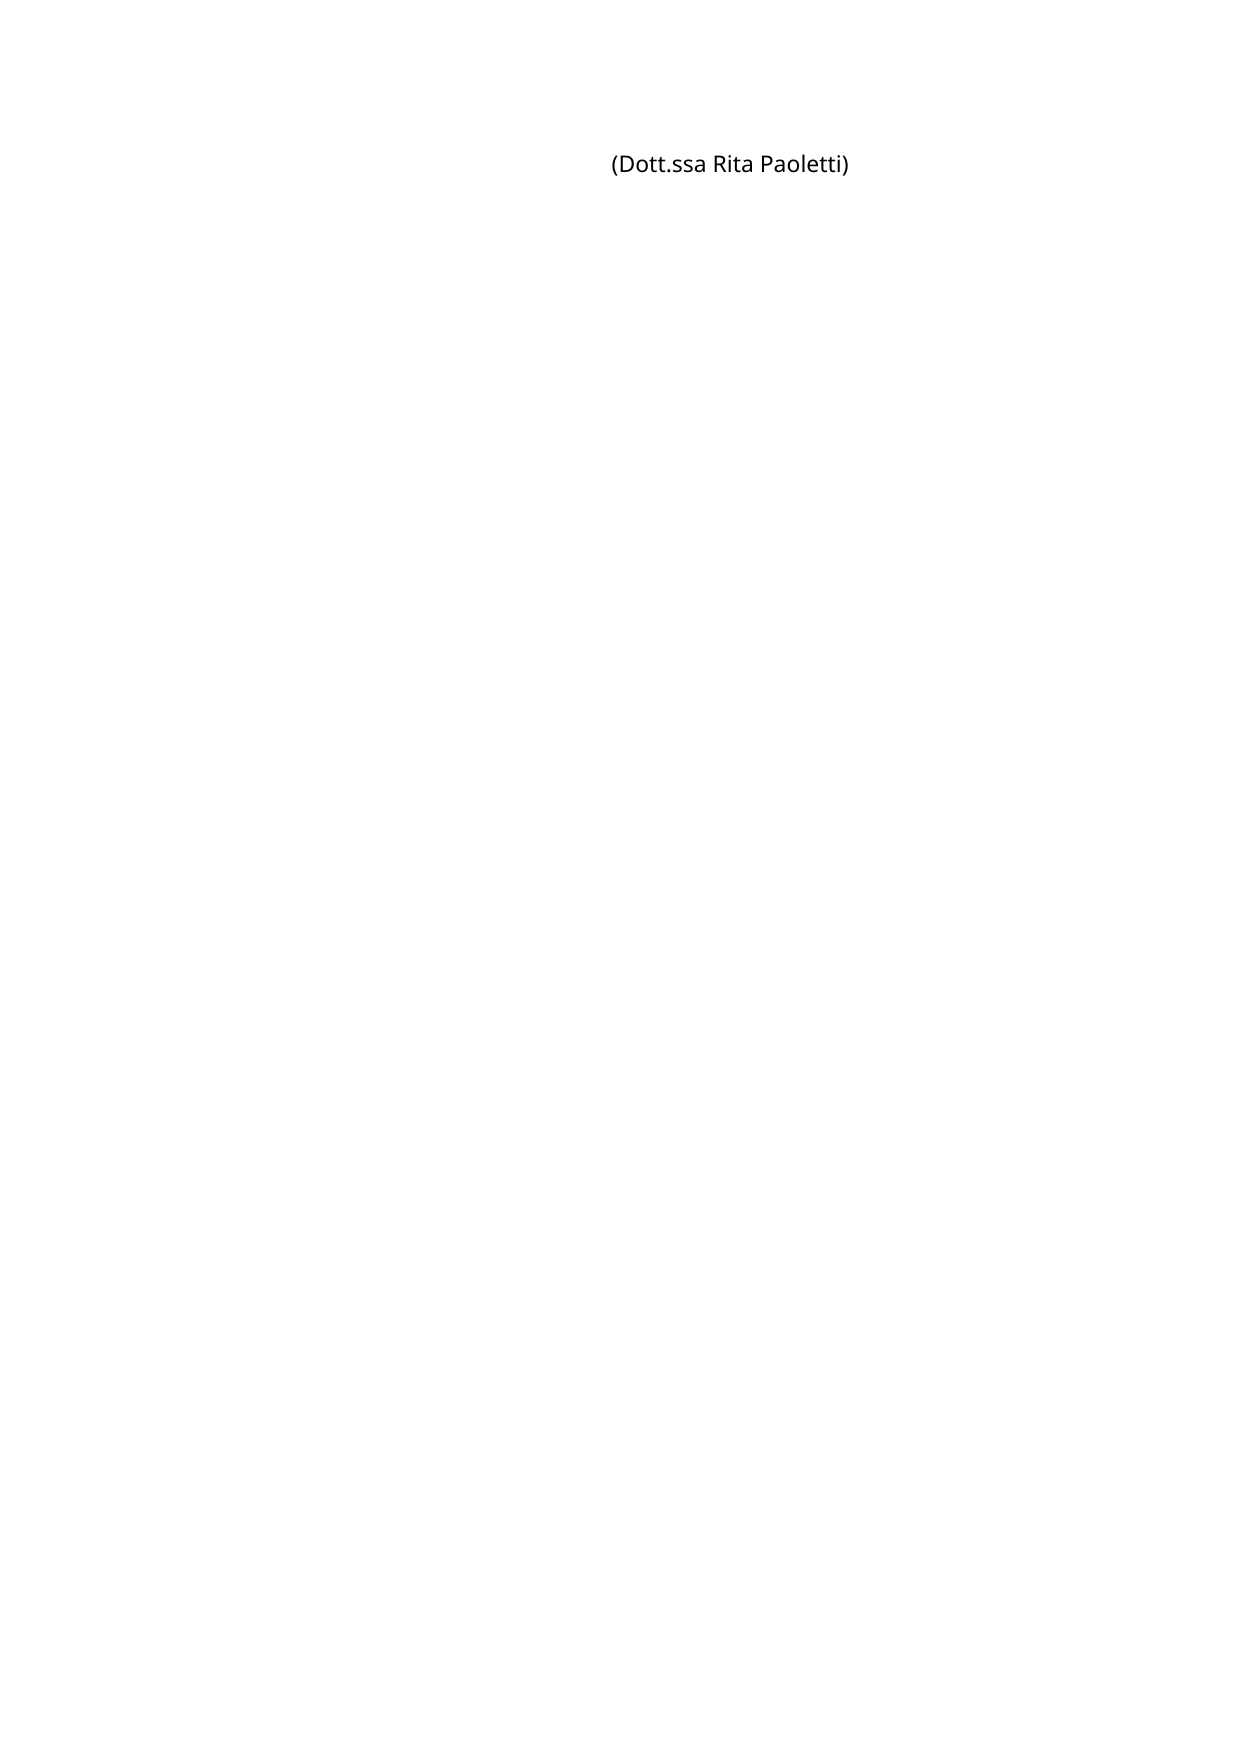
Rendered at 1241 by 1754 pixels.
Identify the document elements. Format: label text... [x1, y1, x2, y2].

text (Dott.ssa Rita Paoletti) [118, 148, 1122, 179]
